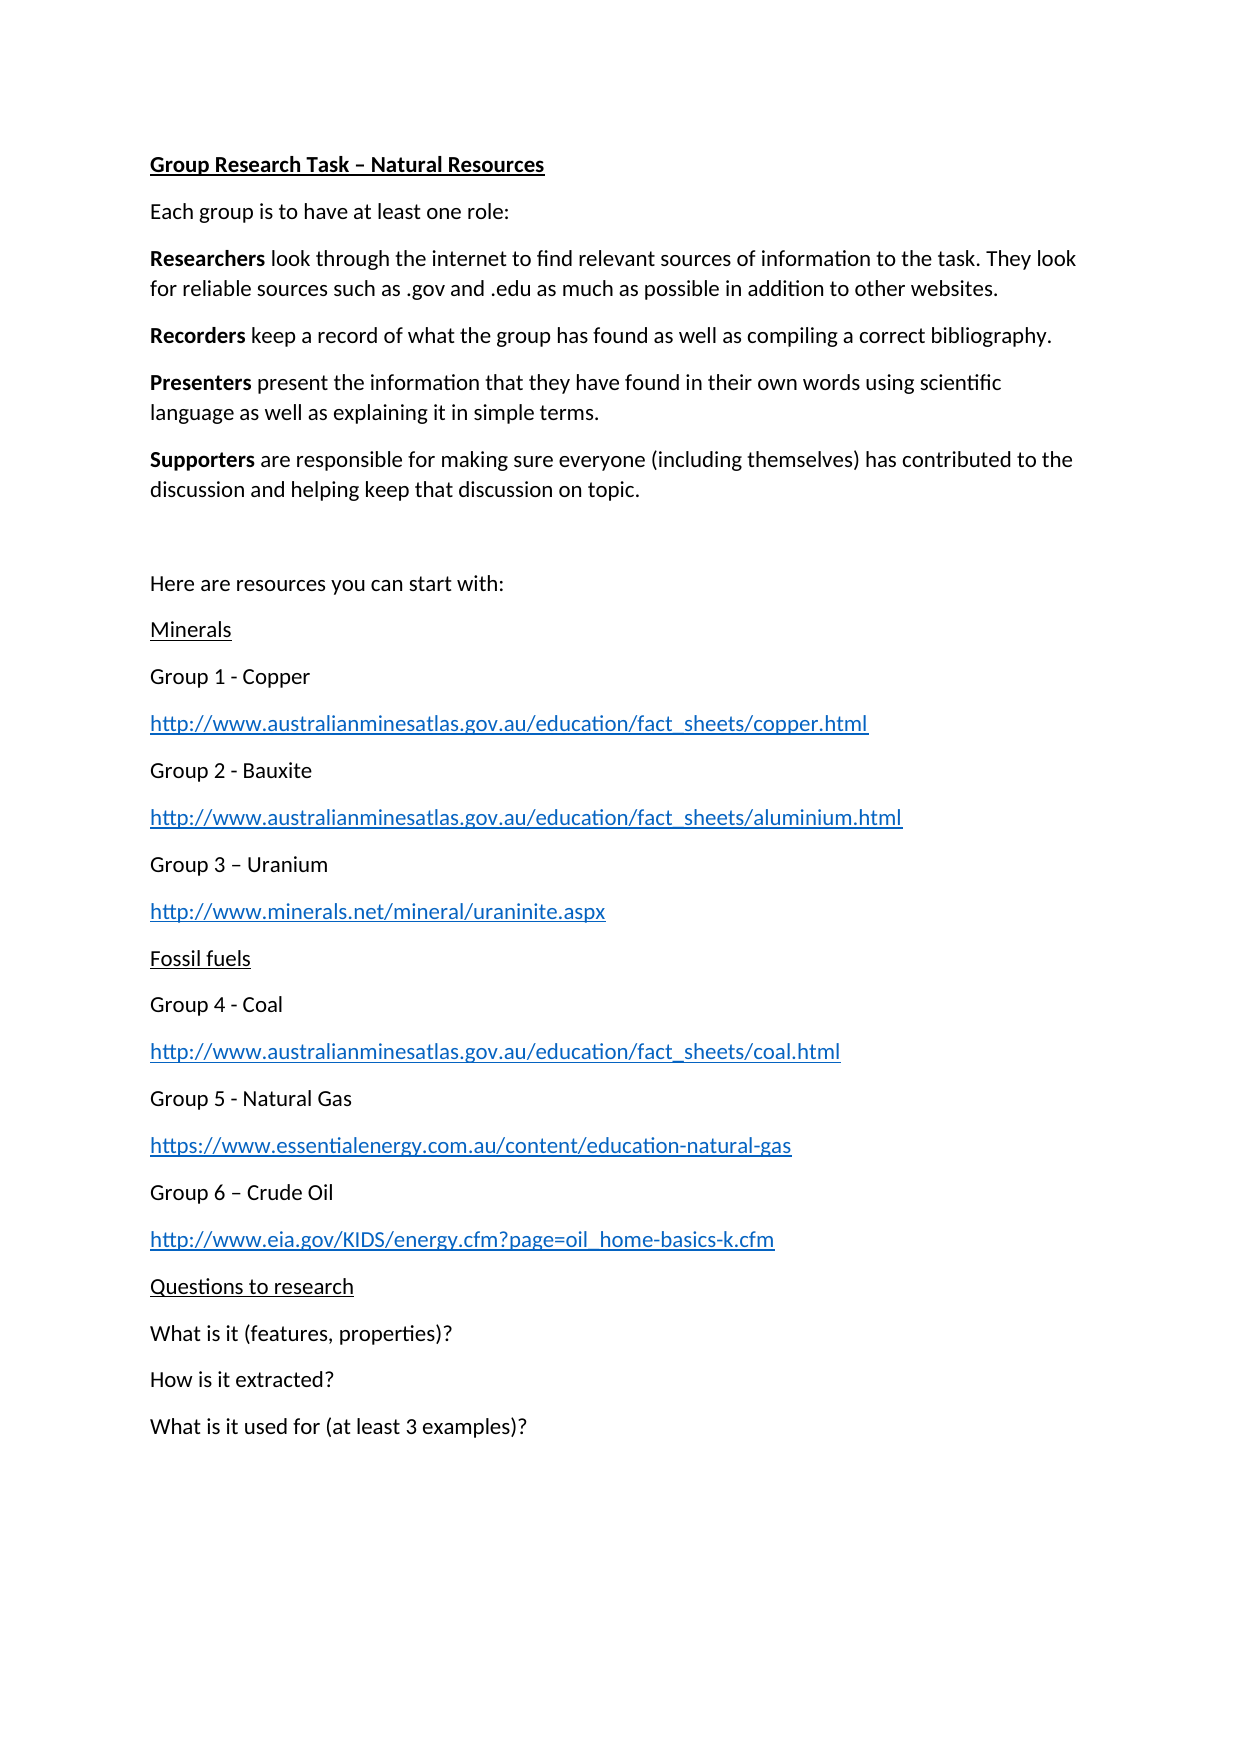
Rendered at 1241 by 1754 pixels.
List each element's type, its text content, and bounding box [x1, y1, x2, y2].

text Presenters present the information that they have found in their own words using scientific language as well as explaining it in simple terms. [150, 368, 1090, 426]
text What is it used for (at least 3 examples)? [150, 1412, 1090, 1441]
text Here are resources you can start with: [150, 569, 1090, 597]
text Group 1 - Copper [150, 662, 1090, 691]
text Researchers look through the internet to find relevant sources of information to the task. They look for reliable sources such as .gov and .edu as much as possible in addition to other websites. [150, 244, 1090, 302]
text Group 6 – Crude Oil [150, 1178, 1090, 1206]
text Recorders keep a record of what the group has found as well as compiling a correct bibliography. [150, 321, 1090, 349]
text Group 2 - Bauxite [150, 756, 1090, 784]
text http://www.australianminesatlas.gov.au/education/fact_sheets/copper.html [150, 709, 1090, 737]
text http://www.australianminesatlas.gov.au/education/fact_sheets/aluminium.html [150, 803, 1090, 831]
text http://www.eia.gov/KIDS/energy.cfm?page=oil_home-basics-k.cfm [150, 1225, 1090, 1253]
text How is it extracted? [150, 1366, 1090, 1394]
text Group 4 - Coal [150, 991, 1090, 1019]
text What is it (features, properties)? [150, 1319, 1090, 1347]
text http://www.australianminesatlas.gov.au/education/fact_sheets/coal.html [150, 1037, 1090, 1066]
text Supporters are responsible for making sure everyone (including themselves) has contributed to the discussion and helping keep that discussion on topic. [150, 445, 1090, 503]
text Each group is to have at least one role: [150, 197, 1090, 225]
text Questions to research [150, 1272, 1090, 1300]
text Group 5 - Natural Gas [150, 1084, 1090, 1112]
text Group Research Task – Natural Resources [150, 150, 1090, 178]
text Minerals [150, 616, 1090, 644]
text Fossil fuels [150, 944, 1090, 972]
text https://www.essentialenergy.com.au/content/education-natural-gas [150, 1131, 1090, 1159]
text http://www.minerals.net/mineral/uraninite.aspx [150, 897, 1090, 925]
text Group 3 – Uranium [150, 850, 1090, 878]
